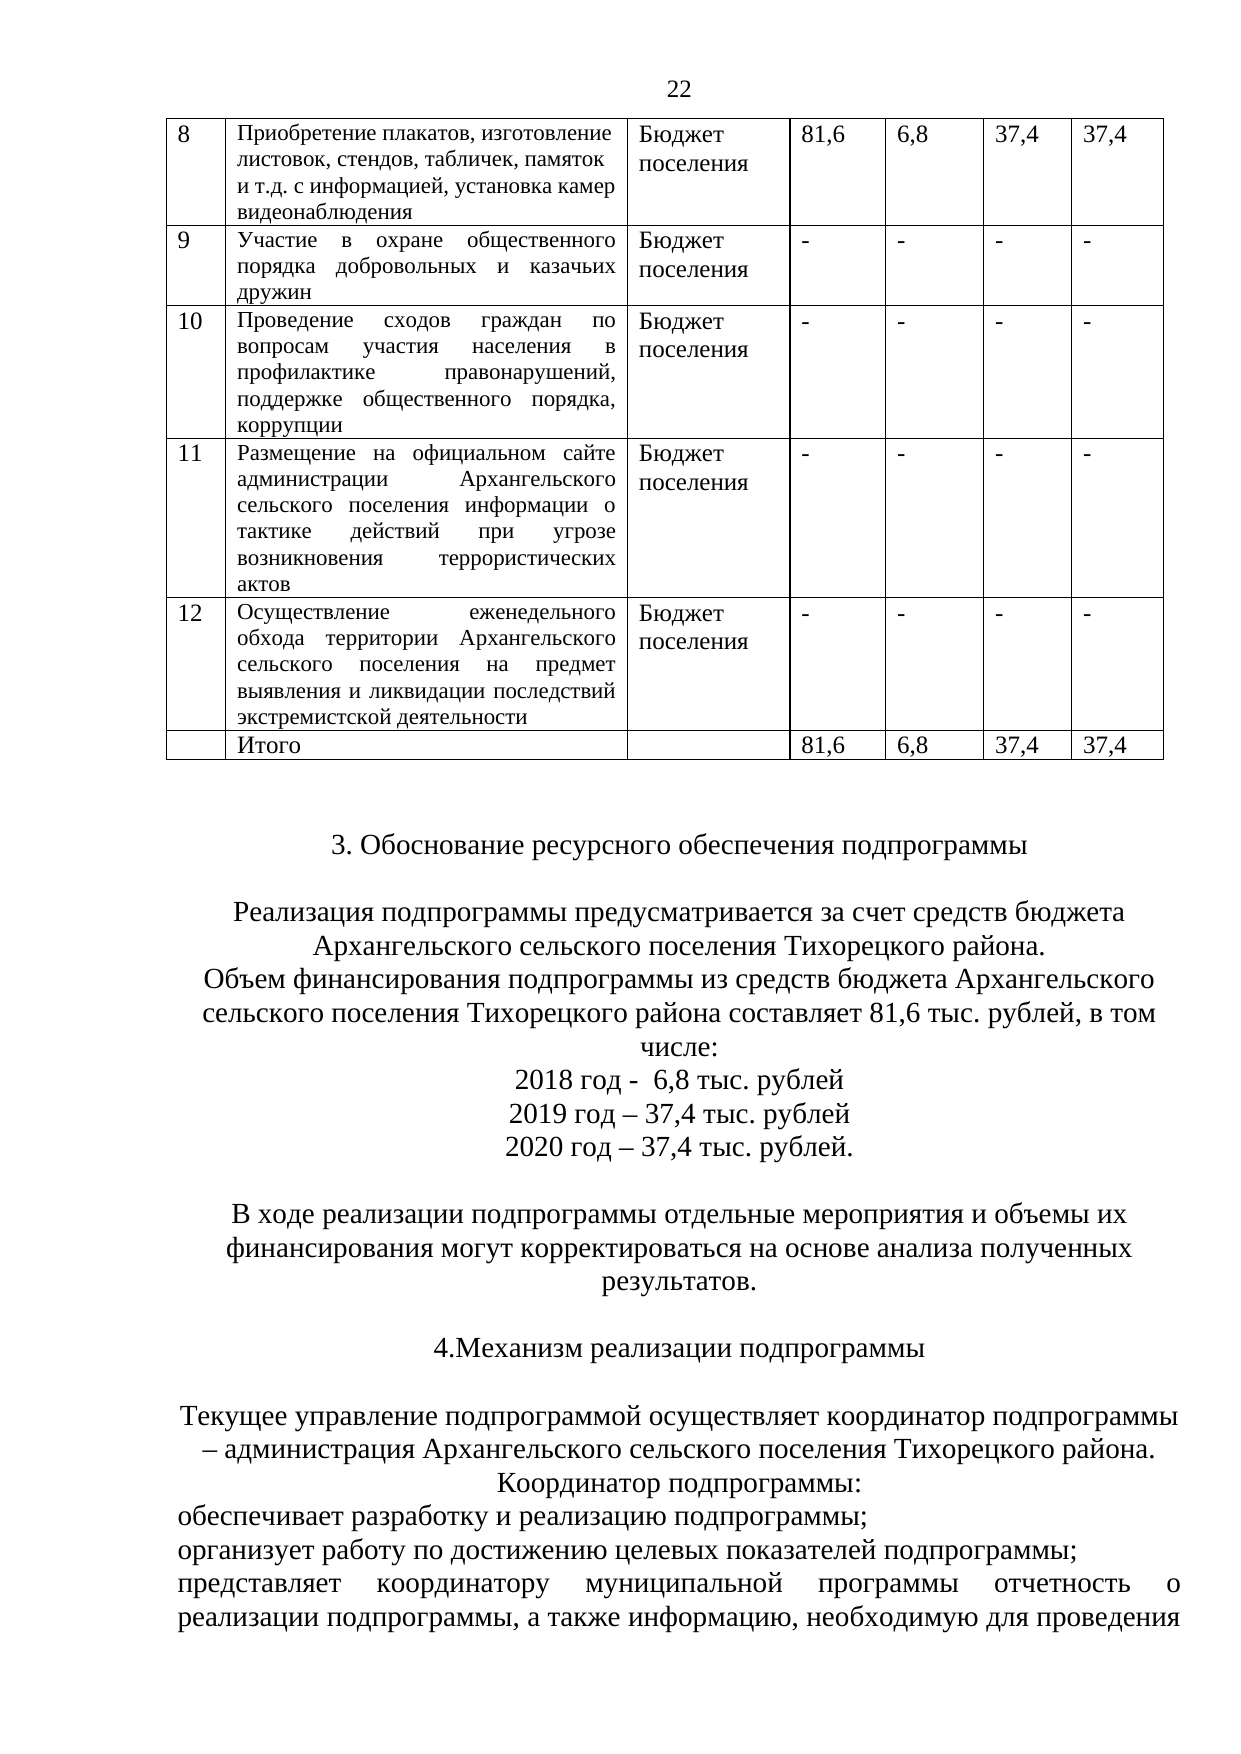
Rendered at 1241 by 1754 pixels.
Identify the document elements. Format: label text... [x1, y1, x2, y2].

title Координатор подпрограммы: [177, 1465, 1181, 1498]
table_cell - [886, 439, 983, 597]
table_cell 9 [167, 226, 225, 305]
table_cell - [984, 226, 1071, 305]
table_cell 37,4 [984, 119, 1071, 224]
table_cell Осуществление еженедельного обхода территории Архангельского сельского поселения на предмет выявления и ликвидации последствий экстремистской деятельности [226, 598, 627, 729]
table_cell Проведение сходов граждан по вопросам участия населения в профилактике правонарушений, поддержке общественного порядка, коррупции [226, 306, 627, 437]
table_cell 37,4 [1072, 119, 1163, 224]
title Текущее управление подпрограммой осуществляет координатор подпрограммы – администрация Архангельского сельского поселения Тихорецкого района. [177, 1398, 1181, 1465]
table_cell - [886, 306, 983, 437]
table_cell - [1072, 306, 1163, 437]
title Реализация подпрограммы предусматривается за счет средств бюджета Архангельского сельского поселения Тихорецкого района. [177, 894, 1181, 962]
table_cell - [984, 598, 1071, 729]
table_cell Участие в охране общественного порядка добровольных и казачьих дружин [226, 226, 627, 305]
table_cell Бюджет поселения [628, 119, 789, 224]
table_cell 11 [167, 439, 225, 597]
table_cell 8 [167, 119, 225, 224]
table_cell Размещение на официальном сайте администрации Архангельского сельского поселения информации о тактике действий при угрозе возникновения террористических актов [226, 439, 627, 597]
table_cell - [886, 226, 983, 305]
table_cell [628, 731, 789, 759]
table_cell Бюджет поселения [628, 306, 789, 437]
table_cell 6,8 [886, 119, 983, 224]
table_cell Приобретение плакатов, изготовление листовок, стендов, табличек, памяток и т.д. с информацией, установка камер видеонаблюдения [226, 119, 627, 224]
title В ходе реализации подпрограммы отдельные мероприятия и объемы их финансирования могут корректироваться на основе анализа полученных результатов. [177, 1196, 1181, 1297]
table_cell - [1072, 439, 1163, 597]
table_cell Бюджет поселения [628, 226, 789, 305]
table_cell 10 [167, 306, 225, 437]
table_cell Бюджет поселения [628, 598, 789, 729]
table_cell 81,6 [791, 119, 885, 224]
table_cell - [791, 306, 885, 437]
title организует работу по достижению целевых показателей подпрограммы; [177, 1532, 1181, 1565]
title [177, 1565, 1181, 1632]
title 2018 год - 6,8 тыс. рублей [177, 1062, 1181, 1096]
table_cell 37,4 [984, 731, 1071, 759]
title 2019 год – 37,4 тыс. рублей [177, 1096, 1181, 1129]
table_cell 12 [167, 598, 225, 729]
table_cell Бюджет поселения [628, 439, 789, 597]
table_cell - [791, 598, 885, 729]
table_cell 6,8 [886, 731, 983, 759]
table_cell 37,4 [1072, 731, 1163, 759]
table_cell [167, 731, 225, 759]
title Объем финансирования подпрограммы из средств бюджета Архангельского сельского поселения Тихорецкого района составляет 81,6 тыс. рублей, в том числе: [177, 962, 1181, 1062]
title 2020 год – 37,4 тыс. рублей. [177, 1129, 1181, 1163]
title 4.Механизм реализации подпрограммы [177, 1331, 1181, 1364]
table_cell - [791, 439, 885, 597]
table_cell - [791, 226, 885, 305]
table_cell Итого [226, 731, 627, 759]
title 3. Обоснование ресурсного обеспечения подпрограммы [177, 827, 1181, 861]
table_cell - [984, 306, 1071, 437]
table_cell - [984, 439, 1071, 597]
title обеспечивает разработку и реализацию подпрограммы; [177, 1498, 1181, 1532]
table_cell - [886, 598, 983, 729]
table_cell - [1072, 598, 1163, 729]
table_cell 81,6 [791, 731, 885, 759]
table_cell - [1072, 226, 1163, 305]
